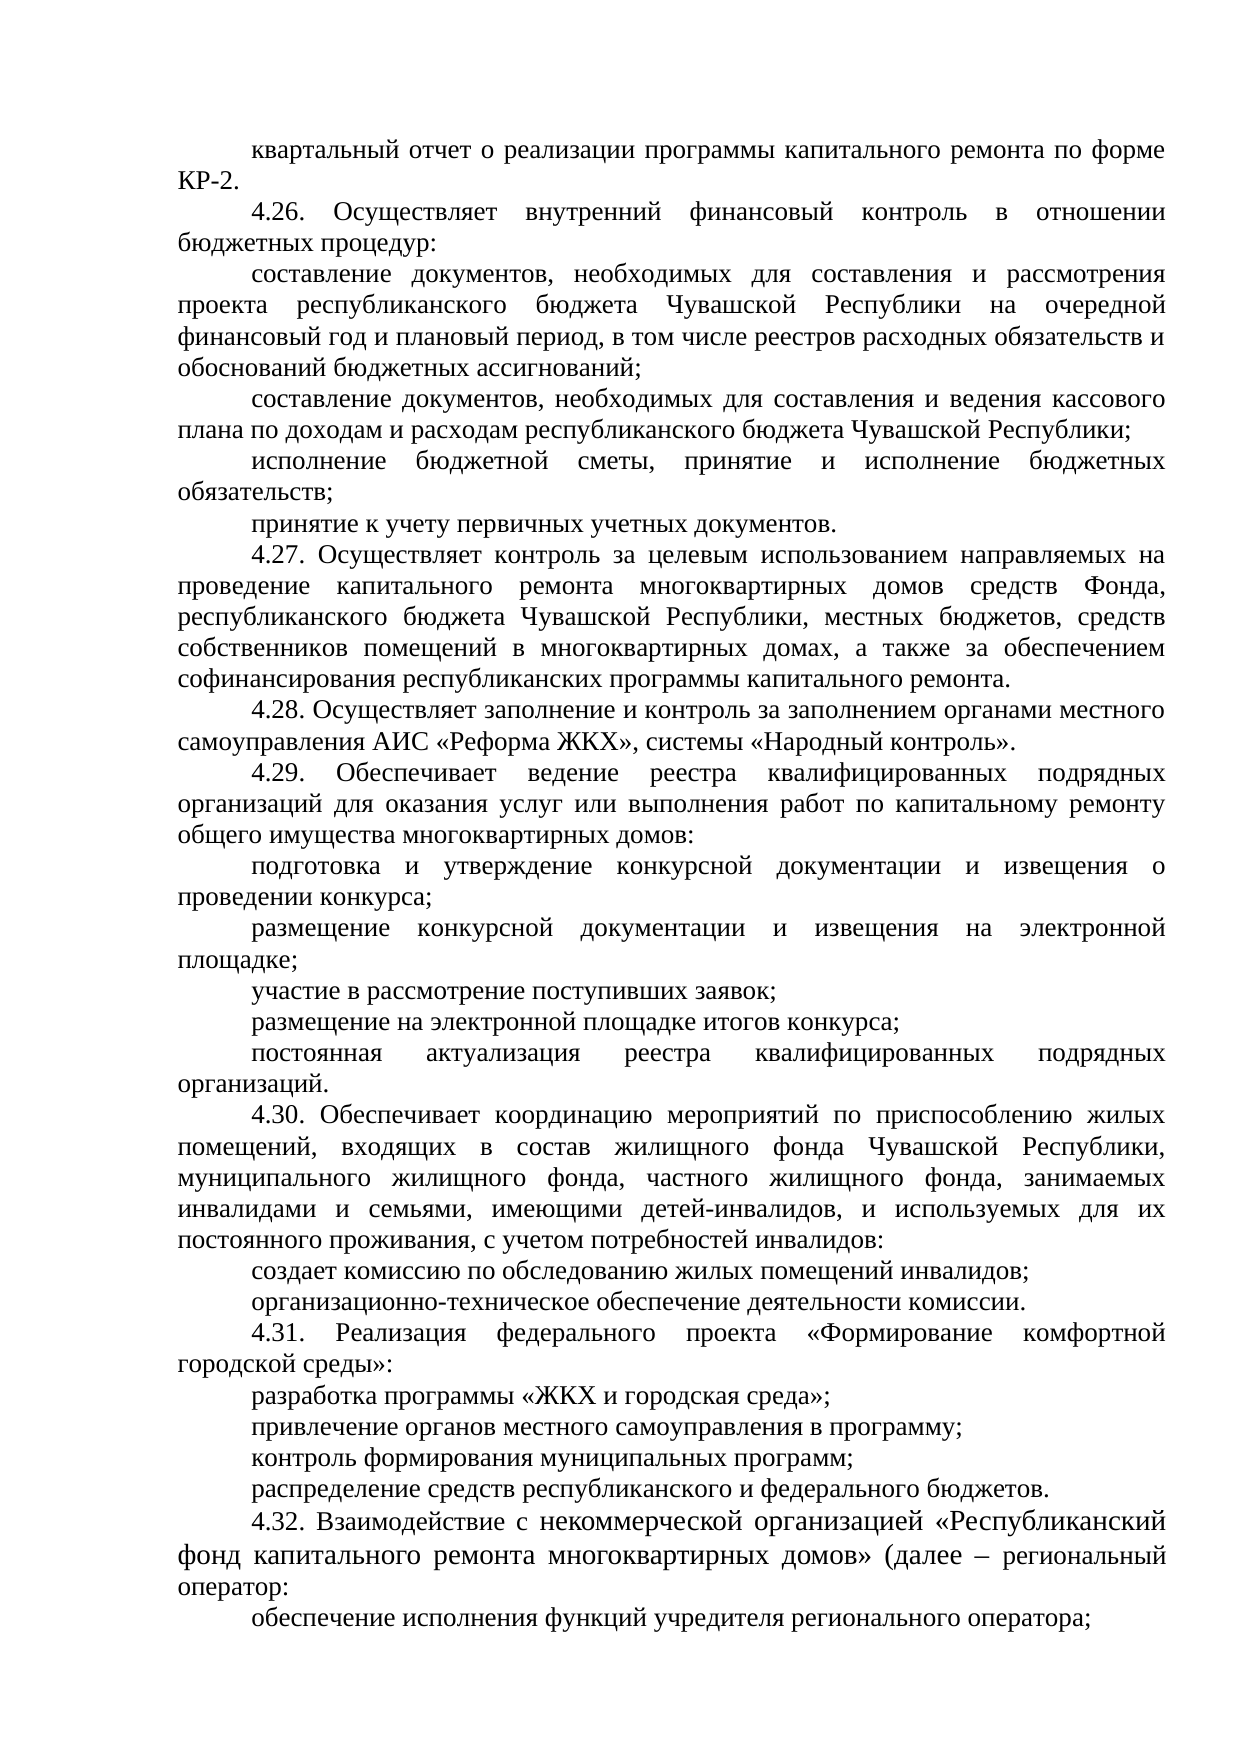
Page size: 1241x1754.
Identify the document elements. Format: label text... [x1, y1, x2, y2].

text создает комиссию по обследованию жилых помещений инвалидов; [177, 1254, 1167, 1285]
text 4.29. Обеспечивает ведение реестра квалифицированных подрядных организаций для оказания услуг или выполнения работ по капитальному ремонту общего имущества многоквартирных домов: [177, 756, 1167, 849]
text привлечение органов местного самоуправления в программу; [177, 1410, 1167, 1441]
text разработка программы «ЖКХ и городская среда»; [177, 1379, 1167, 1410]
text размещение на электронной площадке итогов конкурса; [177, 1005, 1167, 1036]
text 4.27. Осуществляет контроль за целевым использованием направляемых на проведение капитального ремонта многоквартирных домов средств Фонда, республиканского бюджета Чувашской Республики, местных бюджетов, средств собственников помещений в многоквартирных домах, а также за обеспечением софинансирования республиканских программы капитального ремонта. [177, 538, 1167, 693]
text составление документов, необходимых для составления и ведения кассового плана по доходам и расходам республиканского бюджета Чувашской Республики; [177, 382, 1167, 444]
text участие в рассмотрение поступивших заявок; [177, 974, 1167, 1005]
text организационно-техническое обеспечение деятельности комиссии. [177, 1285, 1167, 1316]
text принятие к учету первичных учетных документов. [177, 507, 1167, 538]
text 4.26. Осуществляет внутренний финансовый контроль в отношении бюджетных процедур: [177, 195, 1167, 257]
text контроль формирования муниципальных программ; [177, 1441, 1167, 1472]
text исполнение бюджетной сметы, принятие и исполнение бюджетных обязательств; [177, 444, 1167, 507]
text составление документов, необходимых для составления и рассмотрения проекта республиканского бюджета Чувашской Республики на очередной финансовый год и плановый период, в том числе реестров расходных обязательств и обоснований бюджетных ассигнований; [177, 257, 1167, 382]
text 4.32. Взаимодействие с некоммерческой организацией «Республиканский фонд капитального ремонта многоквартирных домов» (далее – региональный оператор: [177, 1503, 1167, 1602]
text размещение конкурсной документации и извещения на электронной площадке; [177, 912, 1167, 974]
text распределение средств республиканского и федерального бюджетов. [177, 1472, 1167, 1503]
text 4.28. Осуществляет заполнение и контроль за заполнением органами местного самоуправления АИС «Реформа ЖКХ», системы «Народный контроль». [177, 693, 1167, 756]
text подготовка и утверждение конкурсной документации и извещения о проведении конкурса; [177, 849, 1167, 912]
text 4.31. Реализация федерального проекта «Формирование комфортной городской среды»: [177, 1316, 1167, 1379]
text 4.30. Обеспечивает координацию мероприятий по приспособлению жилых помещений, входящих в состав жилищного фонда Чувашской Республики, муниципального жилищного фонда, частного жилищного фонда, занимаемых инвалидами и семьями, имеющими детей-инвалидов, и используемых для их постоянного проживания, с учетом потребностей инвалидов: [177, 1098, 1167, 1254]
text постоянная актуализация реестра квалифицированных подрядных организаций. [177, 1036, 1167, 1098]
text обеспечение исполнения функций учредителя регионального оператора; [177, 1602, 1167, 1633]
text квартальный отчет о реализации программы капитального ремонта по форме КР-2. [177, 133, 1167, 195]
